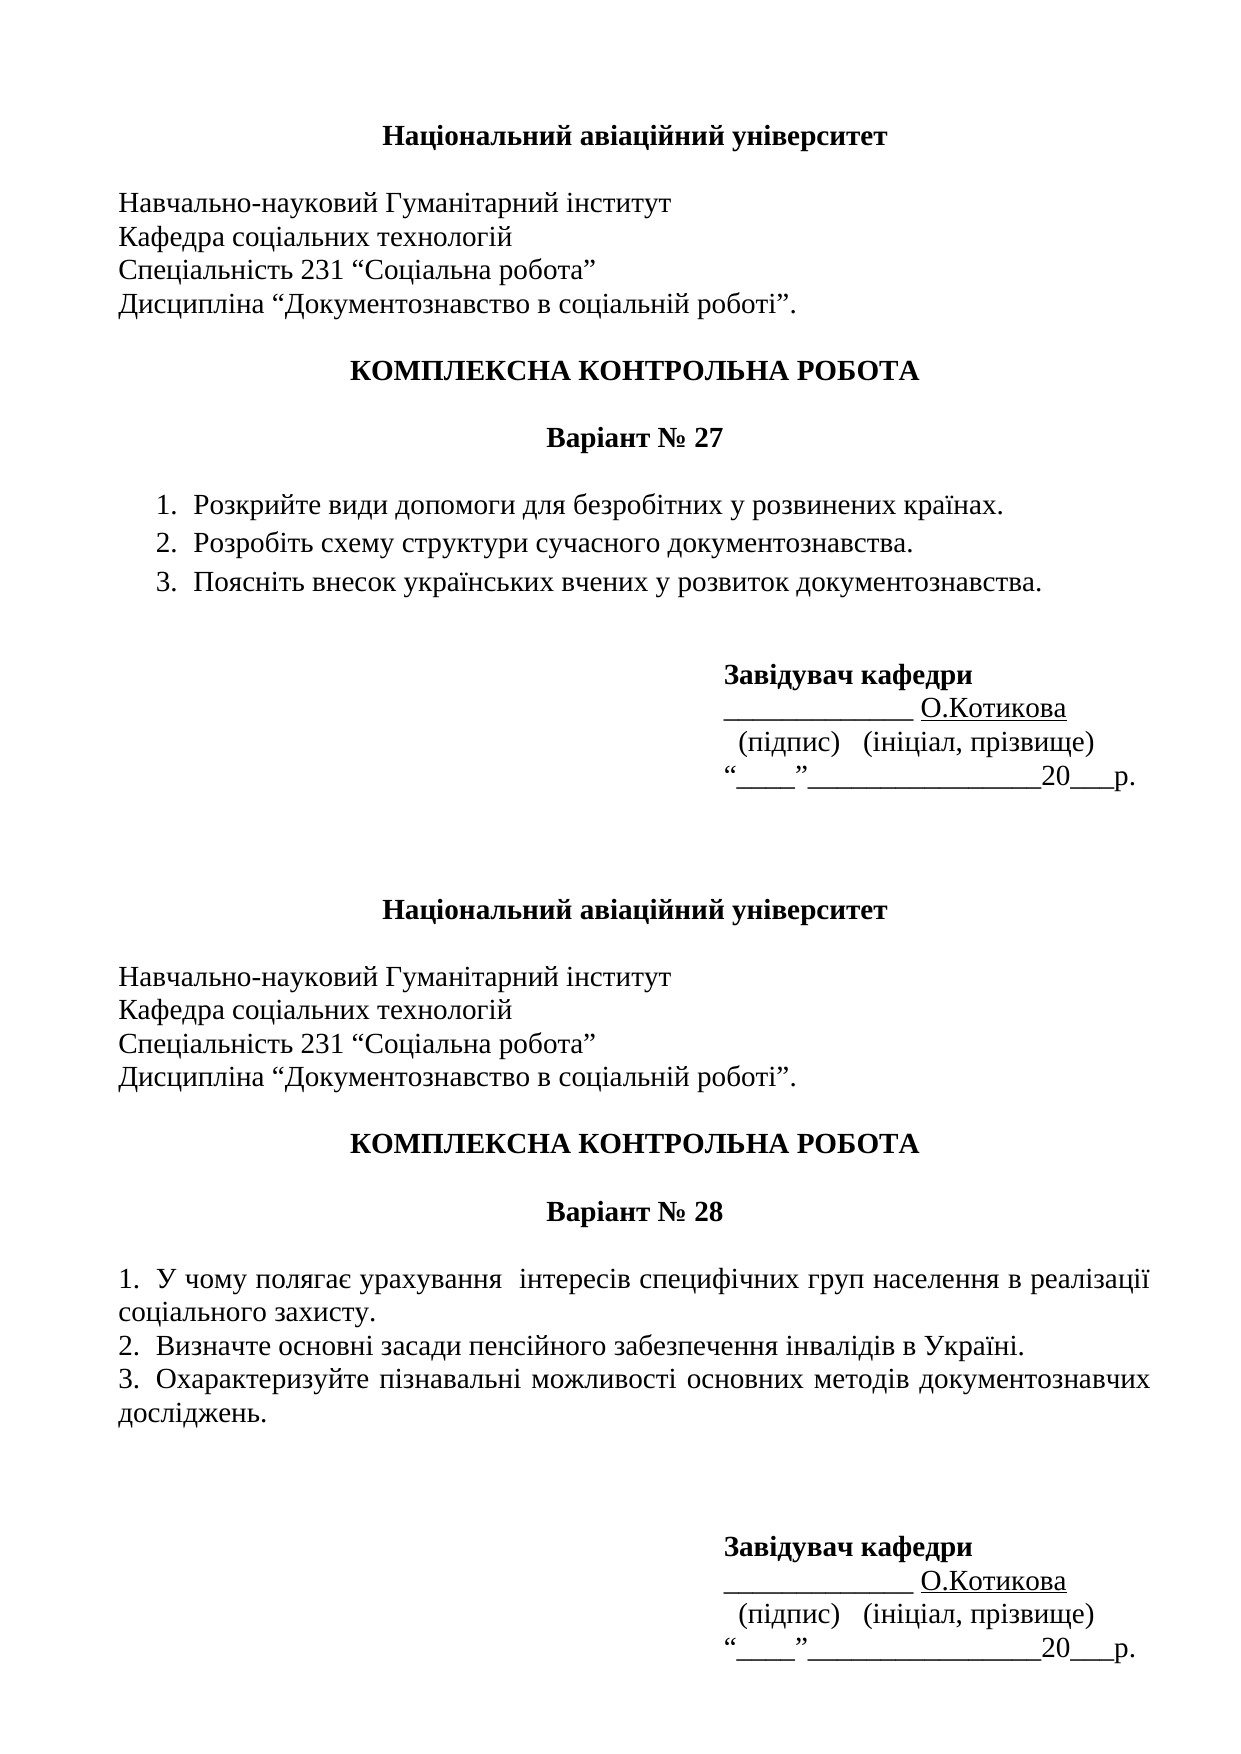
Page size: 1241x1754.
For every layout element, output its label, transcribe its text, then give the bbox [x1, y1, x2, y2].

text “____”________________20___р. [723, 758, 1152, 791]
text КОМПЛЕКСНА КОНТРОЛЬНА РОБОТА [118, 1127, 1152, 1160]
text Завідувач кафедри [723, 1529, 1152, 1563]
text Завідувач кафедри [723, 657, 1152, 691]
text (підпис) (ініціал, прізвище) [723, 724, 1152, 758]
list Розробіть схему структури сучасного документознавства. [156, 526, 1152, 559]
list Охарактеризуйте пізнавальні можливості основних методів документознавчих досліджень. [118, 1361, 1152, 1428]
text Національний авіаційний університет [118, 118, 1152, 152]
text Кафедра соціальних технологій [118, 992, 1152, 1026]
list Визначте основні засади пенсійного забезпечення інвалідів в Україні. [118, 1328, 1152, 1361]
text Національний авіаційний університет [118, 892, 1152, 925]
text “____”________________20___р. [723, 1630, 1152, 1663]
text КОМПЛЕКСНА КОНТРОЛЬНА РОБОТА [118, 353, 1152, 386]
text Кафедра соціальних технологій [118, 219, 1152, 252]
text _____________ О.Котикова [723, 691, 1152, 724]
text Навчально-науковий Гуманітарний інститут [118, 185, 1152, 219]
text _____________ О.Котикова [723, 1563, 1152, 1596]
text Дисципліна “Документознавство в соціальній роботі”. [118, 286, 1152, 319]
text Спеціальність 231 “Соціальна робота” [118, 252, 1152, 286]
text (підпис) (ініціал, прізвище) [723, 1596, 1152, 1630]
list У чому полягає урахування інтересів специфічних груп населення в реалізації соціального захисту. [118, 1261, 1152, 1328]
text Варіант № 27 [118, 420, 1152, 453]
text Варіант № 28 [118, 1194, 1152, 1227]
text Спеціальність 231 “Соціальна робота” [118, 1026, 1152, 1059]
list Розкрийте види допомоги для безробітних у розвинених країнах. [156, 487, 1152, 521]
text Дисципліна “Документознавство в соціальній роботі”. [118, 1059, 1152, 1093]
text Навчально-науковий Гуманітарний інститут [118, 959, 1152, 992]
list Поясніть внесок українських вчених у розвиток документознавства. [156, 564, 1152, 598]
